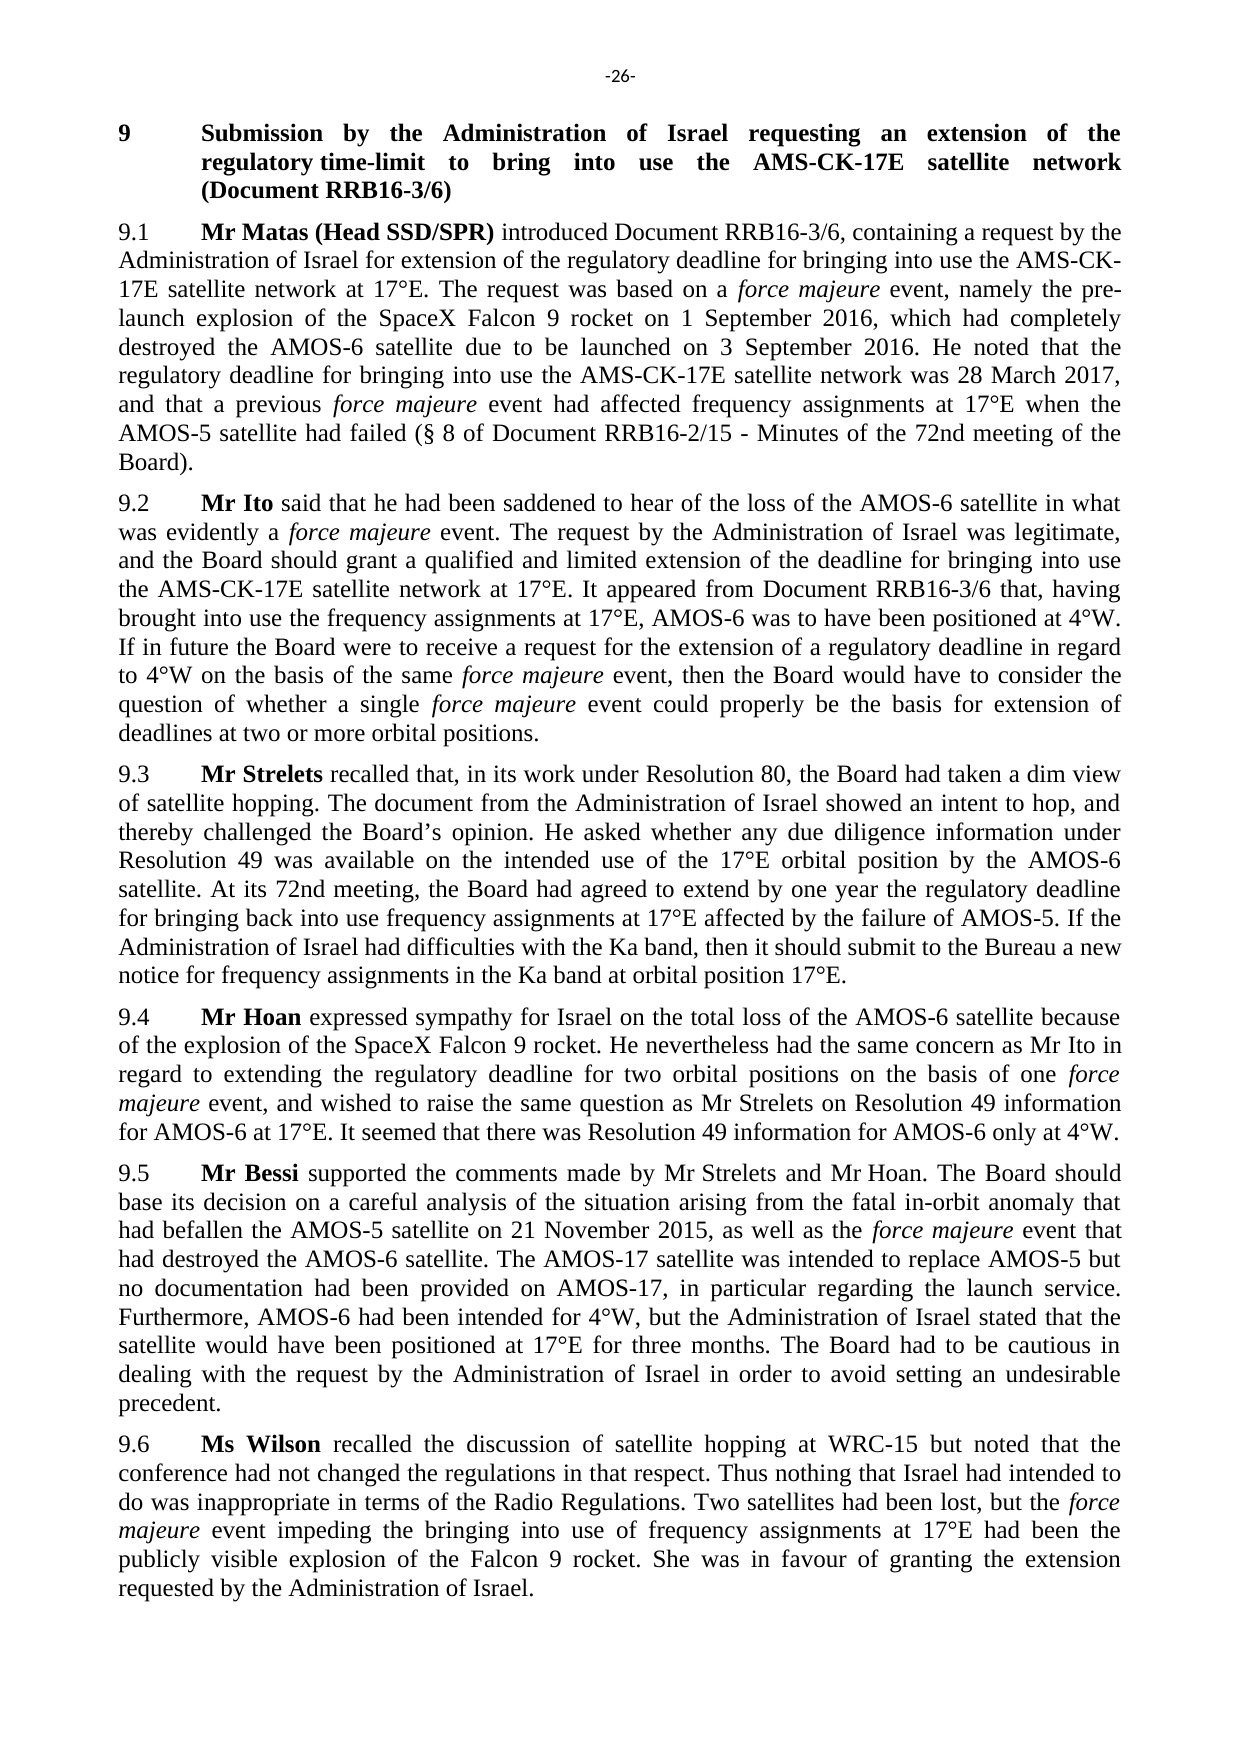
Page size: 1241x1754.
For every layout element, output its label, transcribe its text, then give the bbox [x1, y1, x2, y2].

text 9 Submission by the Administration of Israel requesting an extension of the regulatory time-limit to bring into use the AMS-CK-17E satellite network (Document RRB16-3/6) [118, 118, 1122, 204]
text 9.4 Mr Hoan expressed sympathy for Israel on the total loss of the AMOS-6 satellite because of the explosion of the SpaceX Falcon 9 rocket. He nevertheless had the same concern as Mr Ito in regard to extending the regulatory deadline for two orbital positions on the basis of one force majeure event, and wished to raise the same question as Mr Strelets on Resolution 49 information for AMOS-6 at 17°E. It seemed that there was Resolution 49 information for AMOS-6 only at 4°W. [118, 1002, 1122, 1146]
text 9.6 Ms Wilson recalled the discussion of satellite hopping at WRC-15 but noted that the conference had not changed the regulations in that respect. Thus nothing that Israel had intended to do was inappropriate in terms of the Radio Regulations. Two satellites had been lost, but the force majeure event impeding the bringing into use of frequency assignments at 17°E had been the publicly visible explosion of the Falcon 9 rocket. She was in favour of granting the extension requested by the Administration of Israel. [118, 1429, 1122, 1602]
text 9.5 Mr Bessi supported the comments made by Mr Strelets and Mr Hoan. The Board should base its decision on a careful analysis of the situation arising from the fatal in-orbit anomaly that had befallen the AMOS-5 satellite on 21 November 2015, as well as the force majeure event that had destroyed the AMOS-6 satellite. The AMOS-17 satellite was intended to replace AMOS-5 but no documentation had been provided on AMOS-17, in particular regarding the launch service. Furthermore, AMOS-6 had been intended for 4°W, but the Administration of Israel stated that the satellite would have been positioned at 17°E for three months. The Board had to be cautious in dealing with the request by the Administration of Israel in order to avoid setting an undesirable precedent. [118, 1158, 1122, 1417]
text 9.2 Mr Ito said that he had been saddened to hear of the loss of the AMOS-6 satellite in what was evidently a force majeure event. The request by the Administration of Israel was legitimate, and the Board should grant a qualified and limited extension of the deadline for bringing into use the AMS-CK-17E satellite network at 17°E. It appeared from Document RRB16-3/6 that, having brought into use the frequency assignments at 17°E, AMOS-6 was to have been positioned at 4°W. If in future the Board were to receive a request for the extension of a regulatory deadline in regard to 4°W on the basis of the same force majeure event, then the Board would have to consider the question of whether a single force majeure event could properly be the basis for extension of deadlines at two or more orbital positions. [118, 488, 1122, 747]
text 9.3 Mr Strelets recalled that, in its work under Resolution 80, the Board had taken a dim view of satellite hopping. The document from the Administration of Israel showed an intent to hop, and thereby challenged the Board’s opinion. He asked whether any due diligence information under Resolution 49 was available on the intended use of the 17°E orbital position by the AMOS-6 satellite. At its 72nd meeting, the Board had agreed to extend by one year the regulatory deadline for bringing back into use frequency assignments at 17°E affected by the failure of AMOS-5. If the Administration of Israel had difficulties with the Ka band, then it should submit to the Bureau a new notice for frequency assignments in the Ka band at orbital position 17°E. [118, 759, 1122, 989]
text 9.1 Mr Matas (Head SSD/SPR) introduced Document RRB16-3/6, containing a request by the Administration of Israel for extension of the regulatory deadline for bringing into use the AMS-CK-17E satellite network at 17°E. The request was based on a force majeure event, namely the pre-launch explosion of the SpaceX Falcon 9 rocket on 1 September 2016, which had completely destroyed the AMOS-6 satellite due to be launched on 3 September 2016. He noted that the regulatory deadline for bringing into use the AMS-CK-17E satellite network was 28 March 2017, and that a previous force majeure event had affected frequency assignments at 17°E when the AMOS-5 satellite had failed (§ 8 of Document RRB16-2/15 - Minutes of the 72nd meeting of the Board). [118, 217, 1122, 476]
